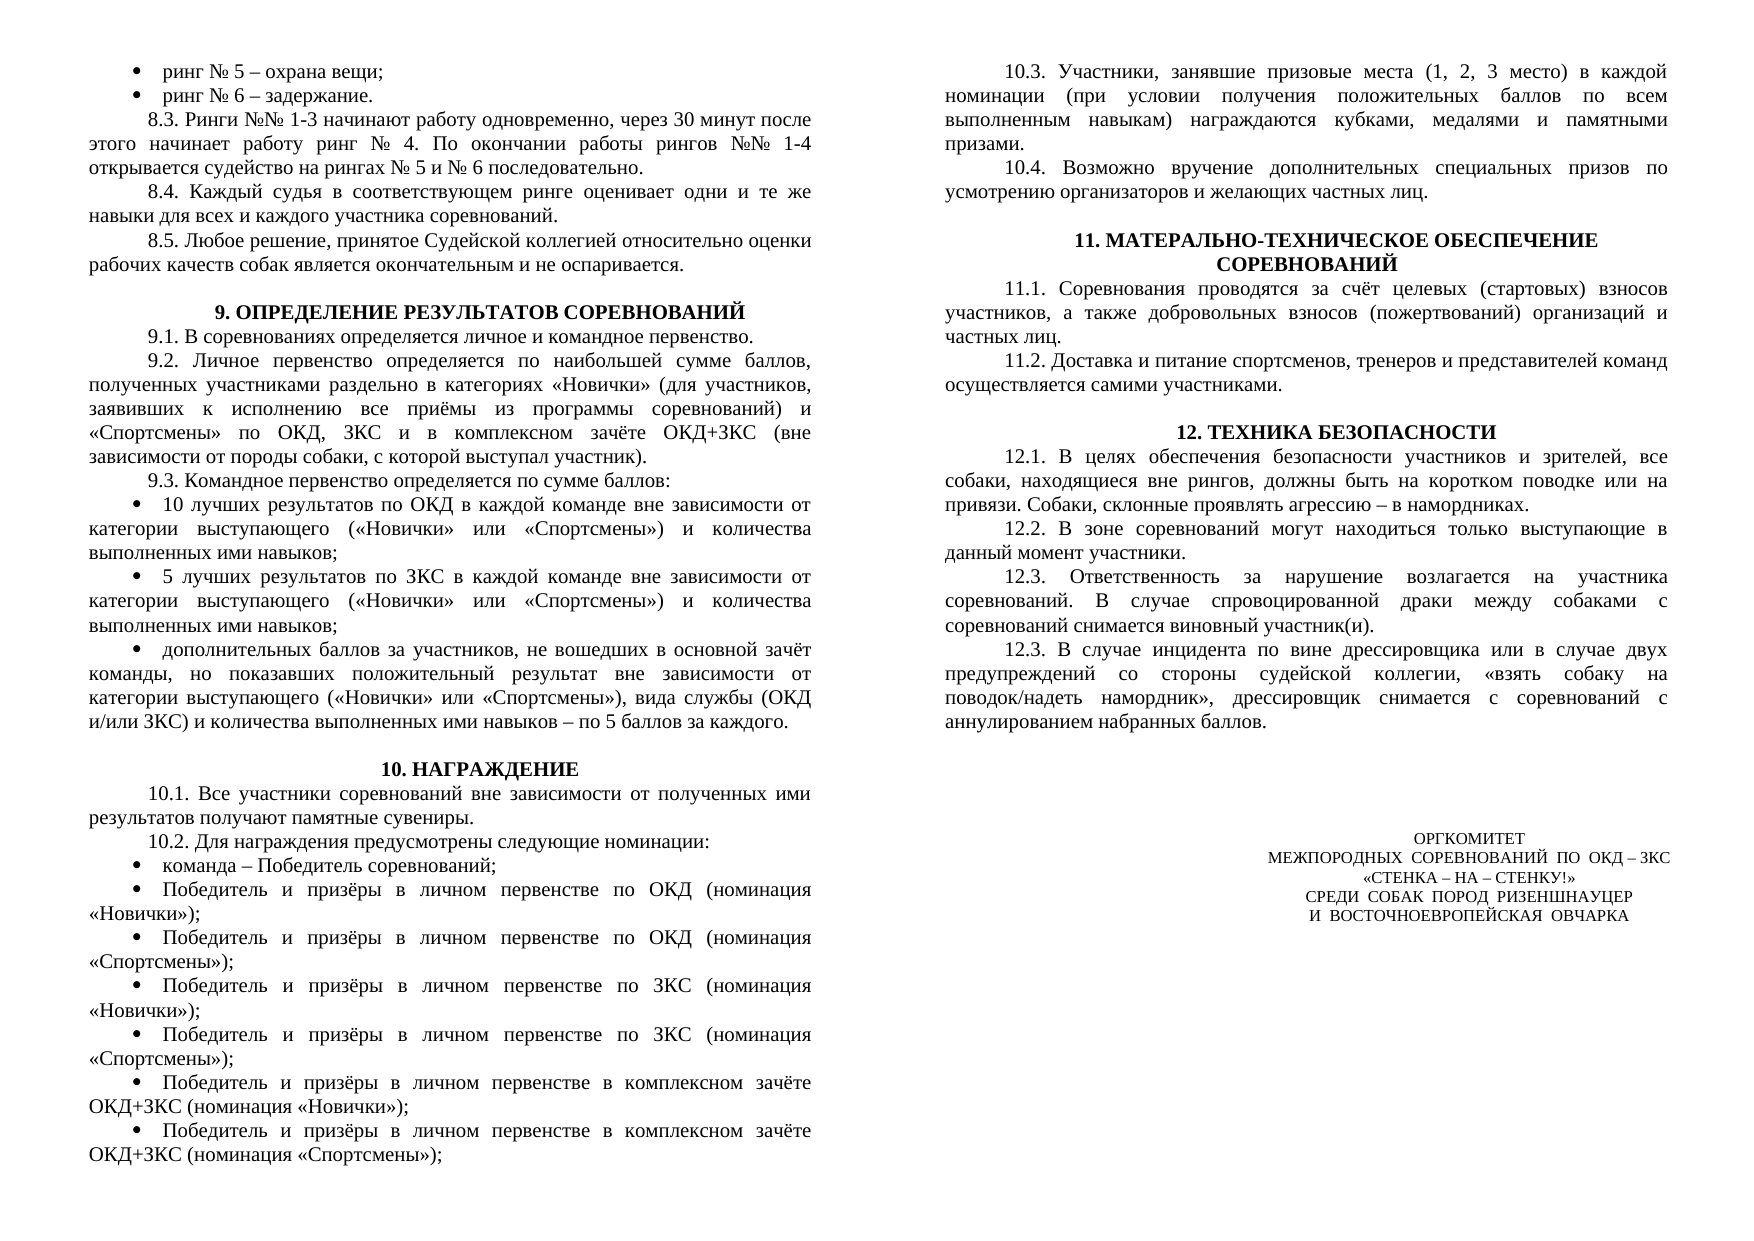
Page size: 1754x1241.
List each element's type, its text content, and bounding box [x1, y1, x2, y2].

text 10.3. Участники, занявшие призовые места (1, 2, 3 место) в каждой номинации (при условии получения положительных баллов по всем выполненным навыкам) награждаются кубками, медалями и памятными призами. [945, 59, 1668, 155]
text 10. НАГРАЖДЕНИЕ [89, 757, 812, 781]
list Победитель и призёры в личном первенстве по ОКД (номинация «Спортсмены»); [89, 925, 812, 973]
text 10.1. Все участники соревнований вне зависимости от полученных ими результатов получают памятные сувениры. [89, 781, 812, 829]
text 12.3. Ответственность за нарушение возлагается на участника соревнований. В случае спровоцированной драки между собаками с соревнований снимается виновный участник(и). [945, 564, 1668, 637]
list 5 лучших результатов по ЗКС в каждой команде вне зависимости от категории выступающего («Новички» или «Спортсмены») и количества выполненных ими навыков; [89, 564, 812, 637]
list Победитель и призёры в личном первенстве по ЗКС (номинация «Новички»); [89, 973, 812, 1022]
text И ВОСТОЧНОЕВРОПЕЙСКАЯ ОВЧАРКА [1240, 906, 1698, 925]
list дополнительных баллов за участников, не вошедших в основной зачёт команды, но показавших положительный результат вне зависимости от категории выступающего («Новички» или «Спортсмены»), вида службы (ОКД и/или ЗКС) и количества выполненных ими навыков – по 5 баллов за каждого. [89, 637, 812, 733]
list 10 лучших результатов по ОКД в каждой команде вне зависимости от категории выступающего («Новички» или «Спортсмены») и количества выполненных ими навыков; [89, 492, 812, 564]
text 12. ТЕХНИКА БЕЗОПАСНОСТИ [945, 420, 1668, 444]
text 9.1. В соревнованиях определяется личное и командное первенство. [89, 324, 812, 348]
list ринг № 5 – охрана вещи; [89, 59, 812, 83]
text «СТЕНКА – НА – СТЕНКУ!» [1240, 867, 1698, 887]
list Победитель и призёры в личном первенстве по ОКД (номинация «Новички»); [89, 877, 812, 925]
list Победитель и призёры в личном первенстве в комплексном зачёте ОКД+ЗКС (номинация «Спортсмены»); [89, 1118, 812, 1166]
text 8.5. Любое решение, принятое Судейской коллегией относительно оценки рабочих качеств собак является окончательным и не оспаривается. [89, 227, 812, 276]
text 12.2. В зоне соревнований могут находиться только выступающие в данный момент участники. [945, 516, 1668, 564]
list команда – Победитель соревнований; [89, 853, 812, 877]
list ринг № 6 – задержание. [89, 83, 812, 107]
text 10.4. Возможно вручение дополнительных специальных призов по усмотрению организаторов и желающих частных лиц. [945, 155, 1668, 203]
text 9. ОПРЕДЕЛЕНИЕ РЕЗУЛЬТАТОВ СОРЕВНОВАНИЙ [89, 300, 812, 324]
text ОРГКОМИТЕТ [1240, 829, 1698, 848]
text 8.3. Ринги №№ 1-3 начинают работу одновременно, через 30 минут после этого начинает работу ринг № 4. По окончании работы рингов №№ 1-4 открывается судейство на рингах № 5 и № 6 последовательно. [89, 107, 812, 179]
text 12.3. В случае инцидента по вине дрессировщика или в случае двух предупреждений со стороны судейской коллегии, «взять собаку на поводок/надеть намордник», дрессировщик снимается с соревнований с аннулированием набранных баллов. [945, 637, 1668, 733]
text 8.4. Каждый судья в соответствующем ринге оценивает одни и те же навыки для всех и каждого участника соревнований. [89, 179, 812, 227]
text СРЕДИ СОБАК ПОРОД РИЗЕНШНАУЦЕР [1240, 887, 1698, 906]
text 10.2. Для награждения предусмотрены следующие номинации: [89, 829, 812, 853]
text 9.2. Личное первенство определяется по наибольшей сумме баллов, полученных участниками раздельно в категориях «Новички» (для участников, заявивших к исполнению все приёмы из программы соревнований) и «Спортсмены» по ОКД, ЗКС и в комплексном зачёте ОКД+ЗКС (вне зависимости от породы собаки, с которой выступал участник). [89, 348, 812, 468]
text 11. МАТЕРАЛЬНО-ТЕХНИЧЕСКОЕ ОБЕСПЕЧЕНИЕ СОРЕВНОВАНИЙ [945, 227, 1668, 276]
text 9.3. Командное первенство определяется по сумме баллов: [89, 468, 812, 492]
text 11.1. Соревнования проводятся за счёт целевых (стартовых) взносов участников, а также добровольных взносов (пожертвований) организаций и частных лиц. [945, 276, 1668, 348]
list Победитель и призёры в личном первенстве по ЗКС (номинация «Спортсмены»); [89, 1022, 812, 1070]
list Победитель и призёры в личном первенстве в комплексном зачёте ОКД+ЗКС (номинация «Новички»); [89, 1070, 812, 1118]
text МЕЖПОРОДНЫХ СОРЕВНОВАНИЙ ПО ОКД – ЗКС [1240, 848, 1698, 867]
text 11.2. Доставка и питание спортсменов, тренеров и представителей команд осуществляется самими участниками. [945, 348, 1668, 396]
text 12.1. В целях обеспечения безопасности участников и зрителей, все собаки, находящиеся вне рингов, должны быть на коротком поводке или на привязи. Собаки, склонные проявлять агрессию – в намордниках. [945, 444, 1668, 516]
